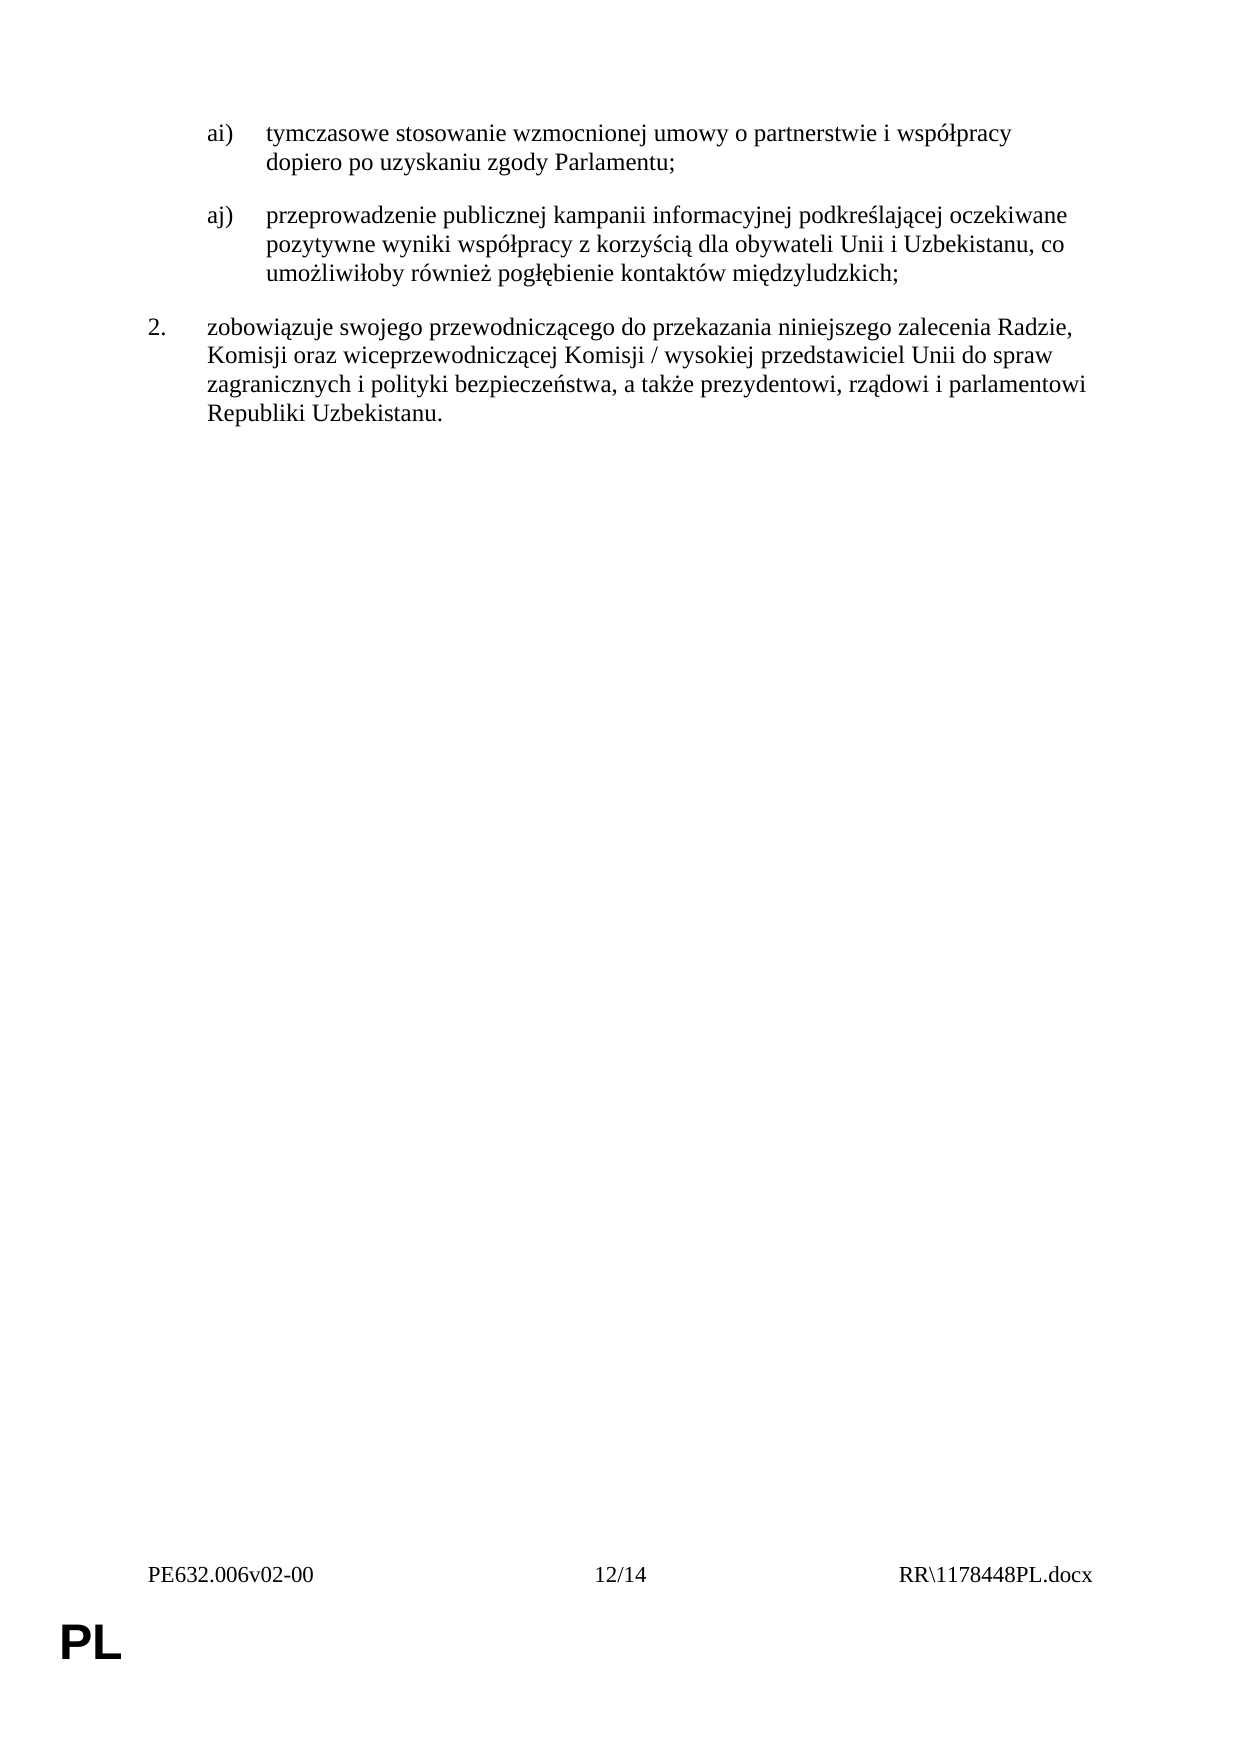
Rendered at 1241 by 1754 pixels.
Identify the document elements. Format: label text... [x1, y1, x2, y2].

text aj) przeprowadzenie publicznej kampanii informacyjnej podkreślającej oczekiwane pozytywne wyniki współpracy z korzyścią dla obywateli Unii i Uzbekistanu, co umożliwiłoby również pogłębienie kontaktów międzyludzkich; [207, 201, 1092, 287]
text 2. zobowiązuje swojego przewodniczącego do przekazania niniejszego zalecenia Radzie, Komisji oraz wiceprzewodniczącej Komisji / wysokiej przedstawiciel Unii do spraw zagranicznych i polityki bezpieczeństwa, a także prezydentowi, rządowi i parlamentowi Republiki Uzbekistanu. [148, 312, 1092, 427]
text ai) tymczasowe stosowanie wzmocnionej umowy o partnerstwie i współpracy dopiero po uzyskaniu zgody Parlamentu; [207, 118, 1092, 176]
